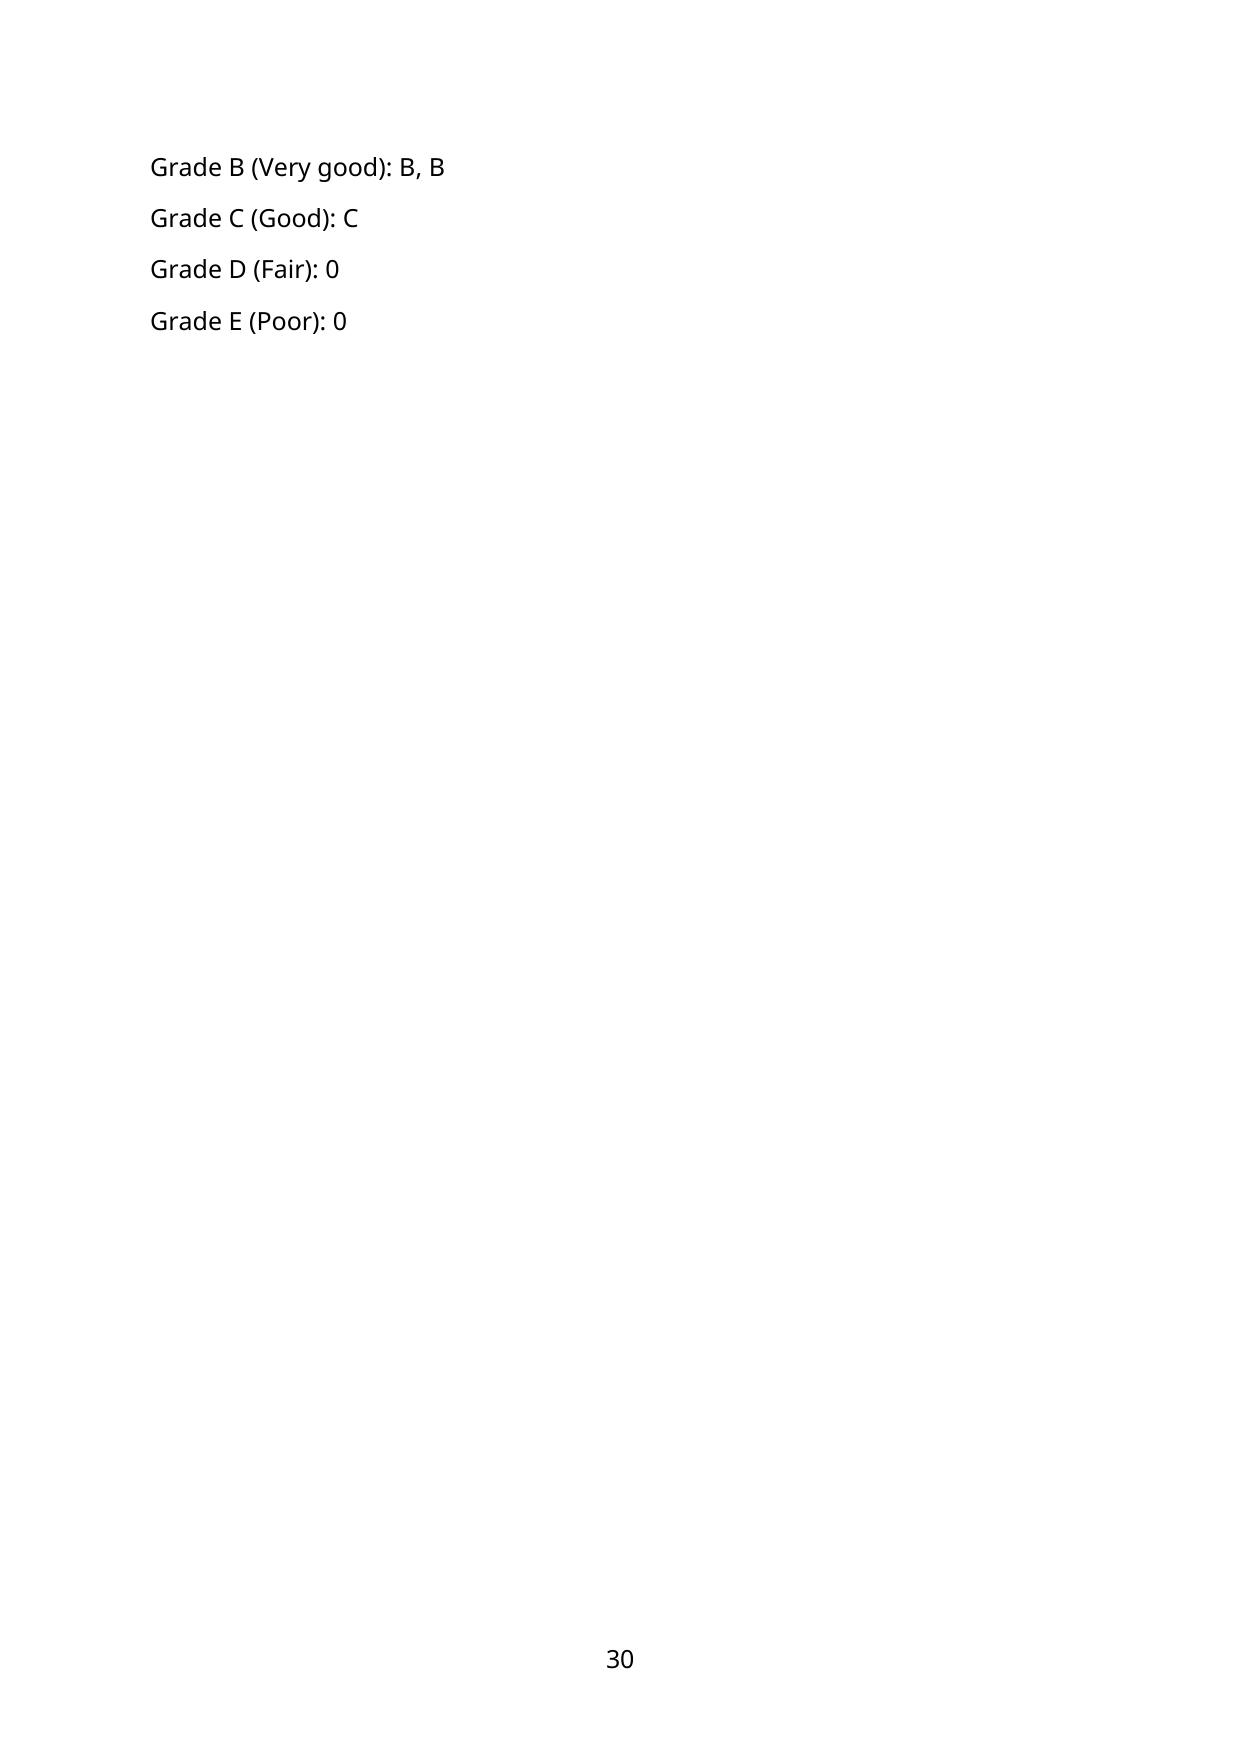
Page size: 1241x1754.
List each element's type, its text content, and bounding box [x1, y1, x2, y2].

text Grade D (Fair): 0 [150, 252, 1090, 286]
text Grade E (Poor): 0 [150, 303, 1090, 337]
text Grade B (Very good): B, B [150, 150, 1090, 184]
text Grade C (Good): C [150, 201, 1090, 235]
